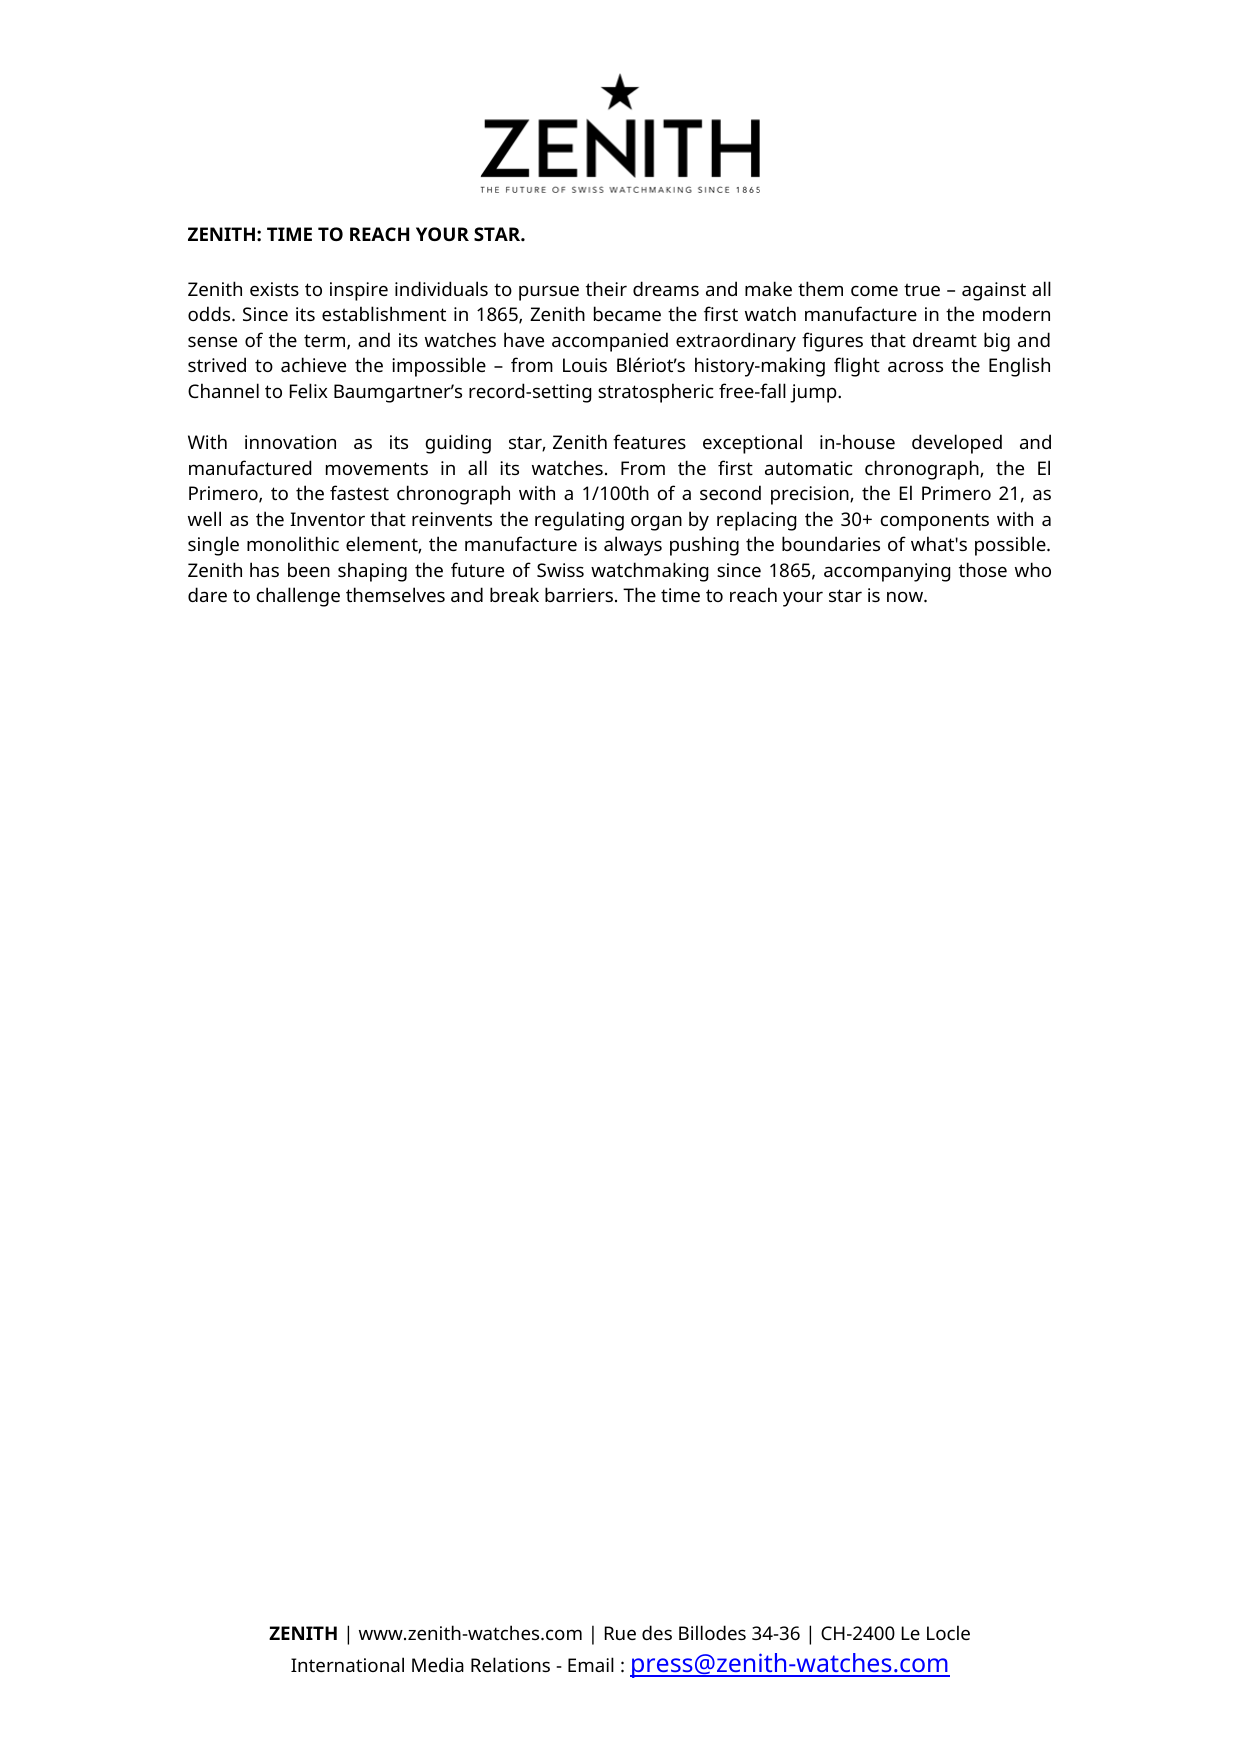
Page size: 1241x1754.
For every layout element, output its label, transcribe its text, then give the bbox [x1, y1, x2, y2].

text ZENITH: TIME TO REACH YOUR STAR. [187, 221, 1053, 247]
text With innovation as its guiding star, Zenith features exceptional in-house developed and manufactured movements in all its watches. From the first automatic chronograph, the El Primero, to the fastest chronograph with a 1/100th of a second precision, the El Primero 21, as well as the Inventor that reinvents the regulating organ by replacing the 30+ components with a single monolithic element, the manufacture is always pushing the boundaries of what's possible. Zenith has been shaping the future of Swiss watchmaking since 1865, accompanying those who dare to challenge themselves and break barriers. The time to reach your star is now. [187, 429, 1053, 608]
picture [480, 73, 760, 193]
text Zenith exists to inspire individuals to pursue their dreams and make them come true – against all odds. Since its establishment in 1865, Zenith became the first watch manufacture in the modern sense of the term, and its watches have accompanied extraordinary figures that dreamt big and strived to achieve the impossible – from Louis Blériot’s history-making flight across the English Channel to Felix Baumgartner’s record-setting stratospheric free-fall jump. [187, 276, 1053, 404]
